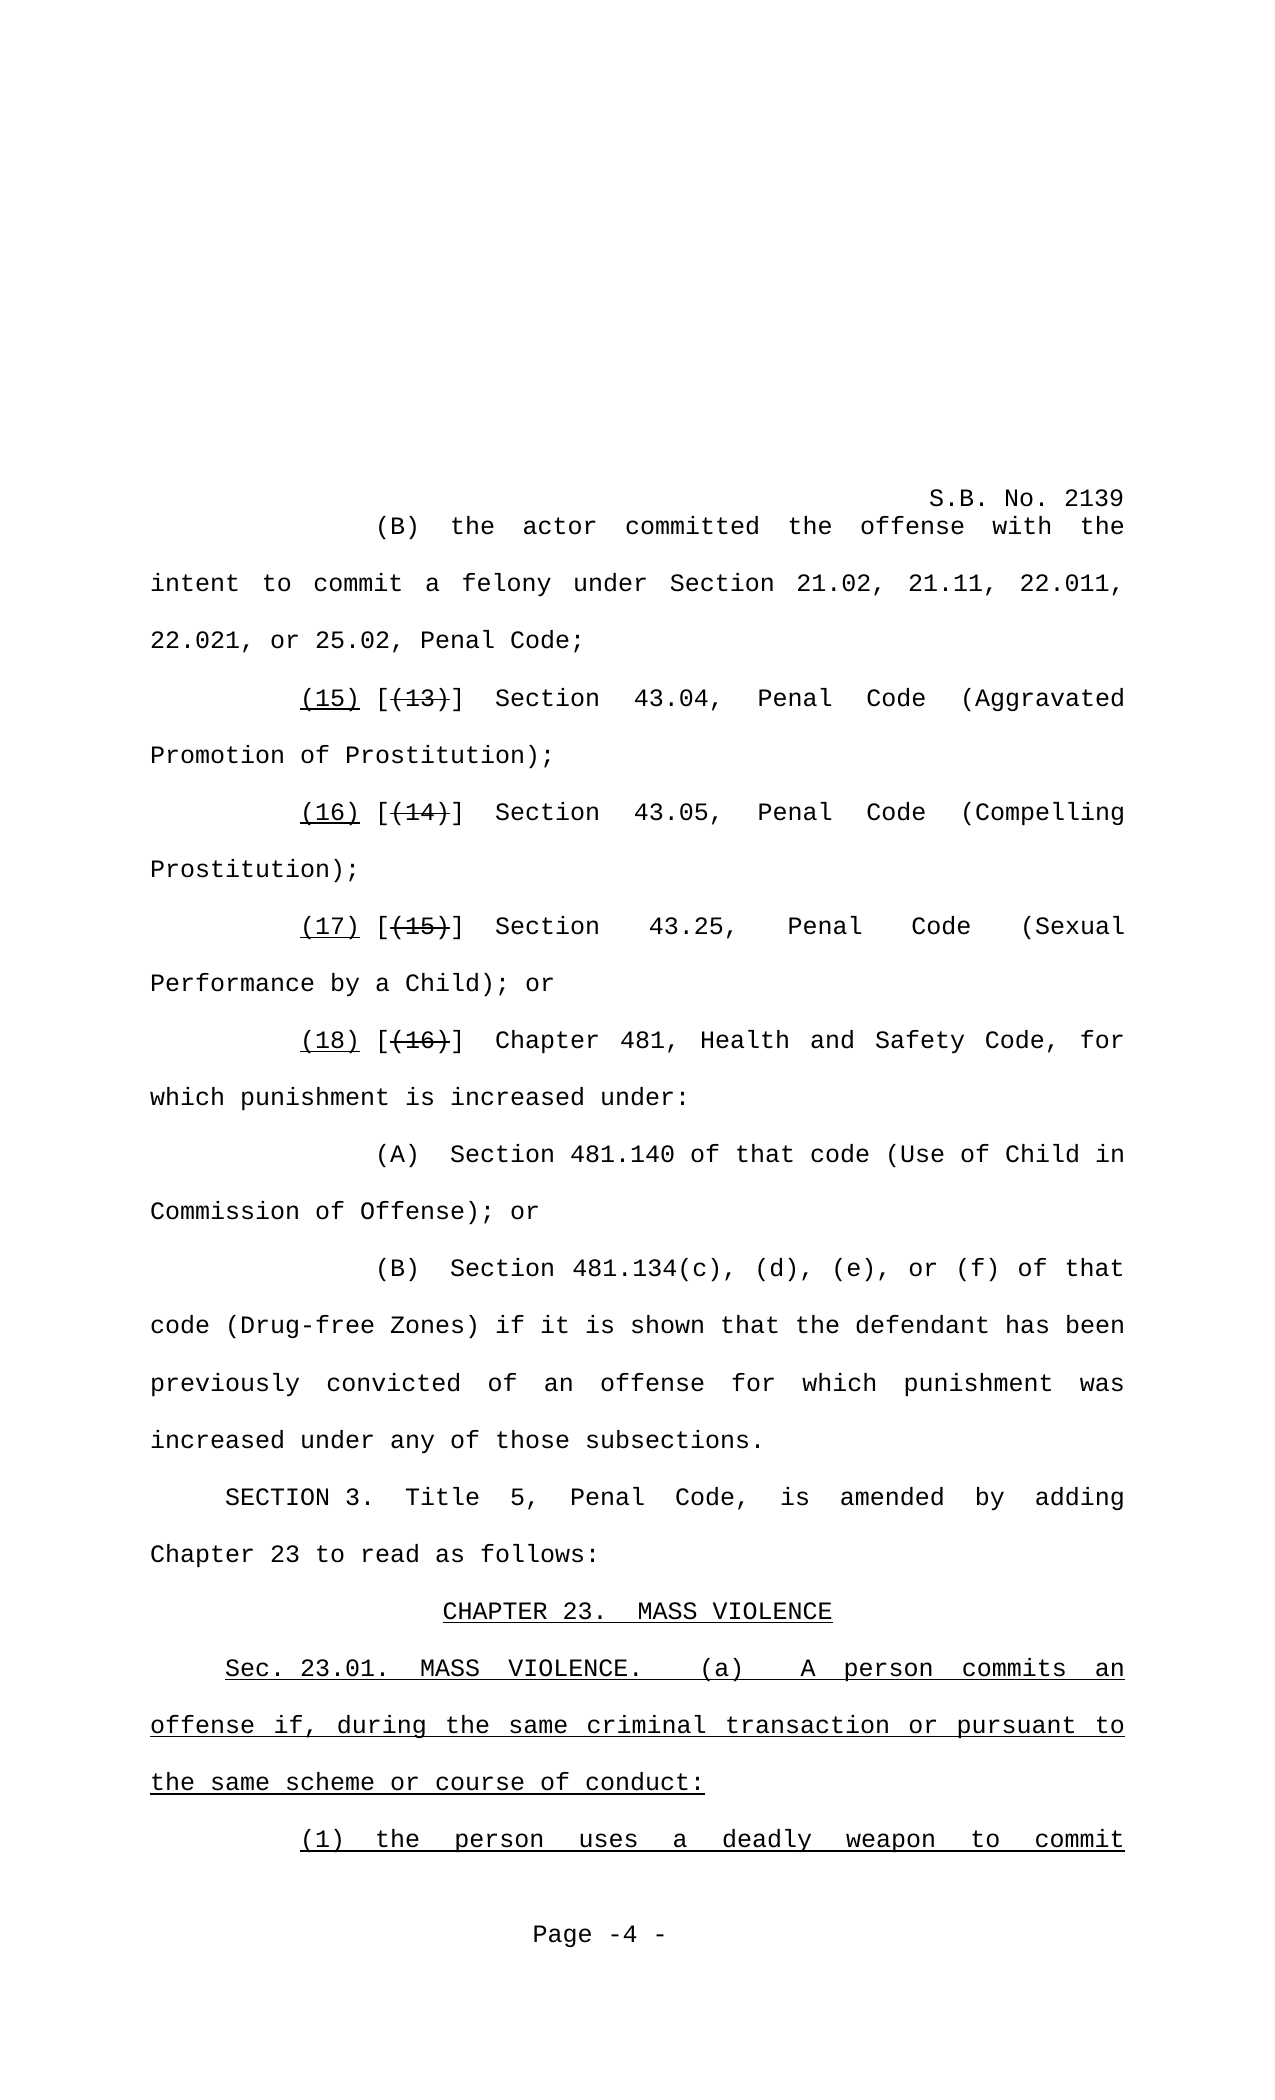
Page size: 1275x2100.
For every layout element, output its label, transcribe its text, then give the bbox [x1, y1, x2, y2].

text (A) Section 481.140 of that code (Use of Child in Commission of Offense); or [150, 1142, 1125, 1227]
text (B) Section 481.134(c), (d), (e), or (f) of that code (Drug-free Zones) if it is shown that the defendant has been previously convicted of an offense for which punishment was increased under any of those subsections. [150, 1256, 1125, 1456]
text (B) the actor committed the offense with the intent to commit a felony under Section 21.02, 21.11, 22.011, 22.021, or 25.02, Penal Code; [150, 514, 1125, 656]
text CHAPTER 23. MASS VIOLENCE [150, 1598, 1125, 1627]
text SECTION 3. Title 5, Penal Code, is amended by adding Chapter 23 to read as follows: [150, 1484, 1125, 1570]
text (17) [(15)] Section 43.25, Penal Code (Sexual Performance by a Child); or [150, 913, 1125, 999]
text Sec. 23.01. MASS VIOLENCE. (a) A person commits an offense if, during the same criminal transaction or pursuant to the same scheme or course of conduct: [150, 1655, 1125, 1736]
text Sec. 23.01. MASS VIOLENCE. (a) A person commits an offense if, during the same criminal transaction or pursuant to the same scheme or course of conduct: [150, 1737, 1125, 1798]
text (18) [(16)] Chapter 481, Health and Safety Code, for which punishment is increased under: [150, 1027, 1125, 1113]
text (16) [(14)] Section 43.05, Penal Code (Compelling Prostitution); [150, 799, 1125, 885]
text (15) [(13)] Section 43.04, Penal Code (Aggravated Promotion of Prostitution); [150, 685, 1125, 771]
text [150, 1827, 1125, 1855]
